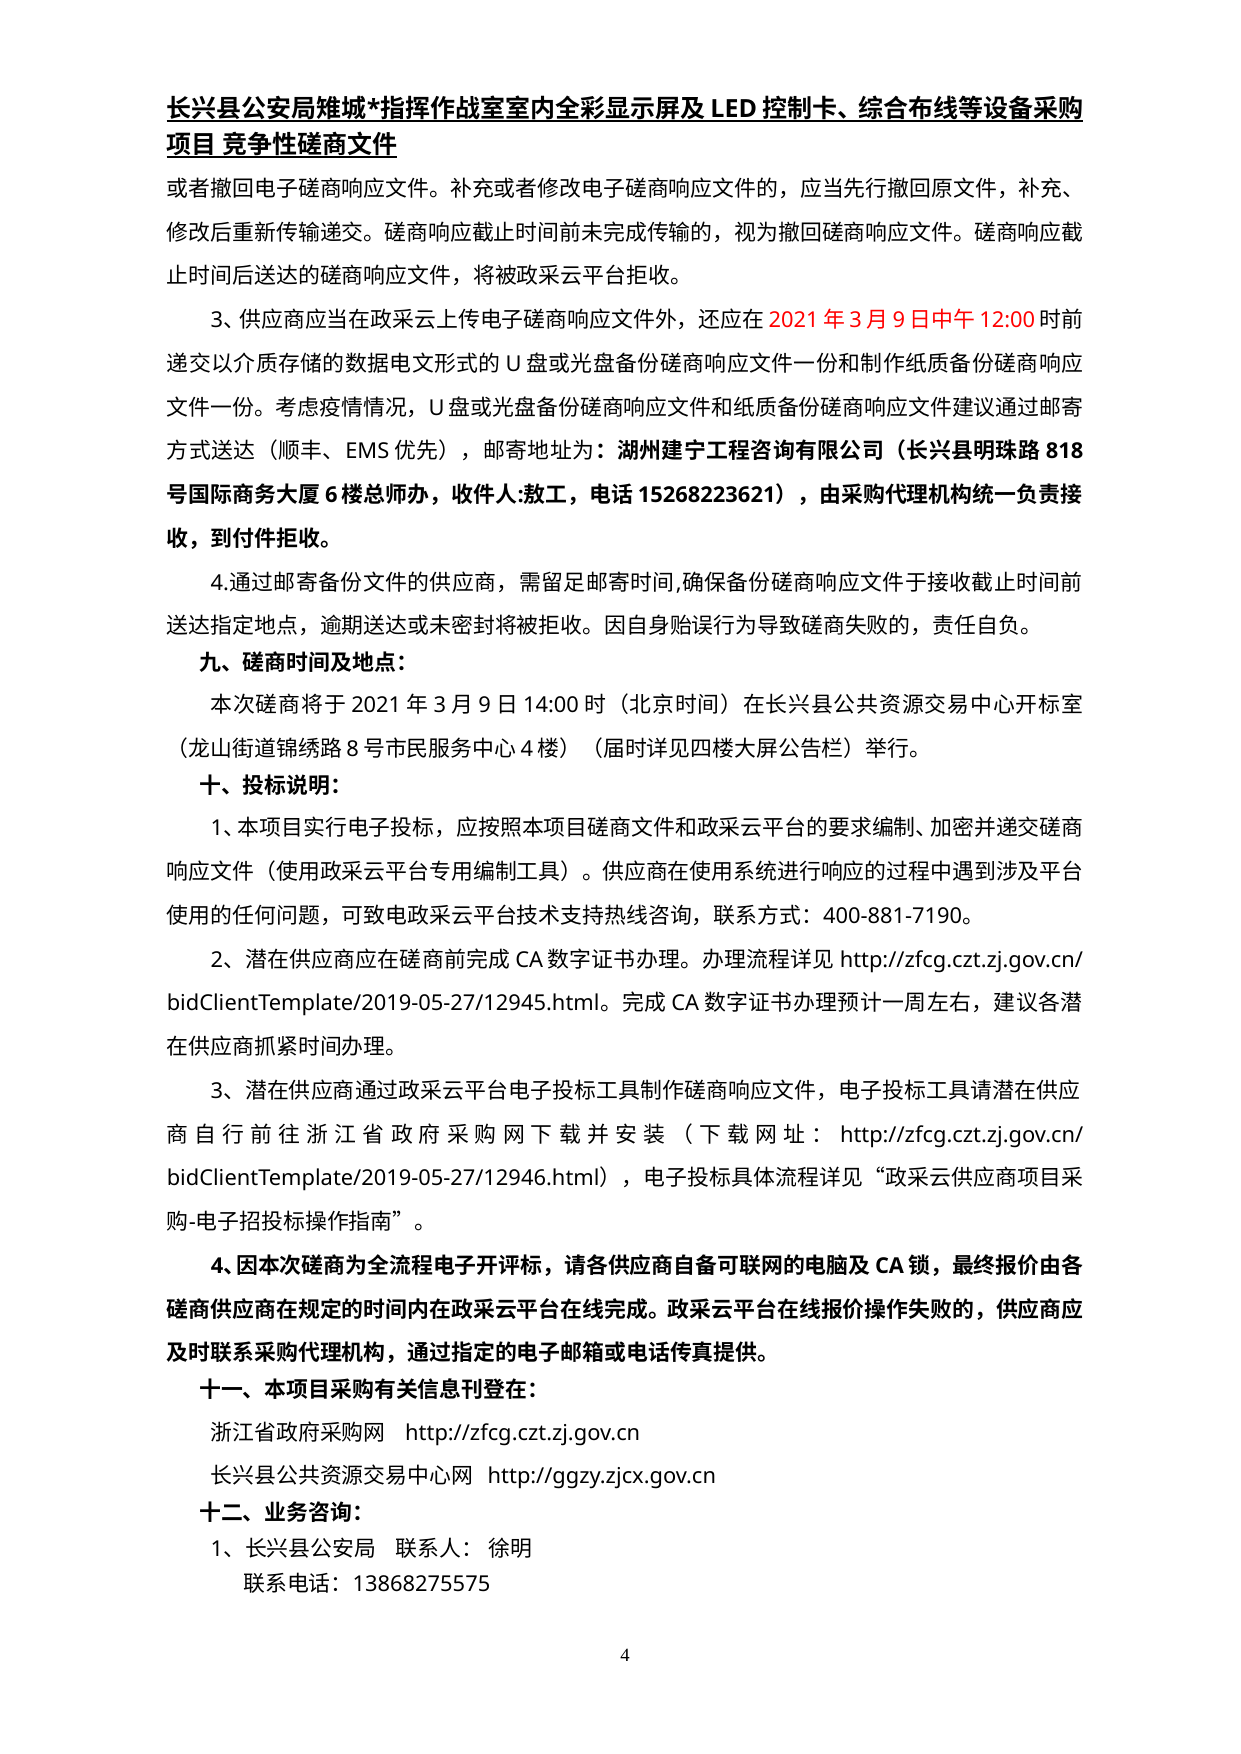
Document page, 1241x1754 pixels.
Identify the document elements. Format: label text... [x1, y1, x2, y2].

text 浙江省政府采购网 http://zfcg.czt.zj.gov.cn [167, 1405, 1083, 1449]
text 4、因本次磋商为全流程电子开评标，请各供应商自备可联网的电脑及CA锁，最终报价由各磋商供应商在规定的时间内在政采云平台在线完成。政采云平台在线报价操作失败的，供应商应及时联系采购代理机构，通过指定的电子邮箱或电话传真提供。 [167, 1238, 1083, 1369]
text 3、供应商应当在政采云上传电子磋商响应文件外，还应在2021年3月9日中午12:00时前递交以介质存储的数据电文形式的U盘或光盘备份磋商响应文件一份和制作纸质备份磋商响应文件一份。考虑疫情情况，U盘或光盘备份磋商响应文件和纸质备份磋商响应文件建议通过邮寄方式送达（顺丰、EMS优先），邮寄地址为：湖州建宁工程咨询有限公司（长兴县明珠路818号国际商务大厦6楼总师办，收件人:敖工，电话15268223621），由采购代理机构统一负责接收，到付件拒收。 [167, 292, 1083, 555]
text 联系电话：13868275575 [167, 1563, 1083, 1599]
text 十一、本项目采购有关信息刊登在： [167, 1369, 1083, 1405]
text 2、潜在供应商应在磋商前完成CA数字证书办理。办理流程详见http://zfcg.czt.zj.gov.cn/bidClientTemplate/2019-05-27/12945.html。完成CA数字证书办理预计一周左右，建议各潜在供应商抓紧时间办理。 [167, 932, 1083, 1063]
text 长兴县公共资源交易中心网 http://ggzy.zjcx.gov.cn [167, 1449, 1083, 1492]
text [167, 161, 1083, 292]
text 4.通过邮寄备份文件的供应商，需留足邮寄时间,确保备份磋商响应文件于接收截止时间前送达指定地点，逾期送达或未密封将被拒收。因自身贻误行为导致磋商失败的，责任自负。 [167, 555, 1083, 642]
text 十、投标说明： [167, 765, 1083, 801]
text 九、磋商时间及地点： [167, 642, 1083, 678]
text 1、长兴县公安局 联系人： 徐明 [167, 1528, 1083, 1563]
text 1、本项目实行电子投标，应按照本项目磋商文件和政采云平台的要求编制、加密并递交磋商响应文件（使用政采云平台专用编制工具）。供应商在使用系统进行响应的过程中遇到涉及平台使用的任何问题，可致电政采云平台技术支持热线咨询，联系方式：400-881-7190。 [167, 801, 1083, 932]
text 3、潜在供应商通过政采云平台电子投标工具制作磋商响应文件，电子投标工具请潜在供应商自行前往浙江省政府采购网下载并安装（下载网址：http://zfcg.czt.zj.gov.cn/bidClientTemplate/2019-05-27/12946.html），电子投标具体流程详见“政采云供应商项目采购-电子招投标操作指南”。 [167, 1063, 1083, 1238]
text 十二、业务咨询： [167, 1492, 1083, 1528]
text 本次磋商将于2021年3月9日14:00时（北京时间）在长兴县公共资源交易中心开标室（龙山街道锦绣路8号市民服务中心4楼）（届时详见四楼大屏公告栏）举行。 [167, 678, 1083, 765]
